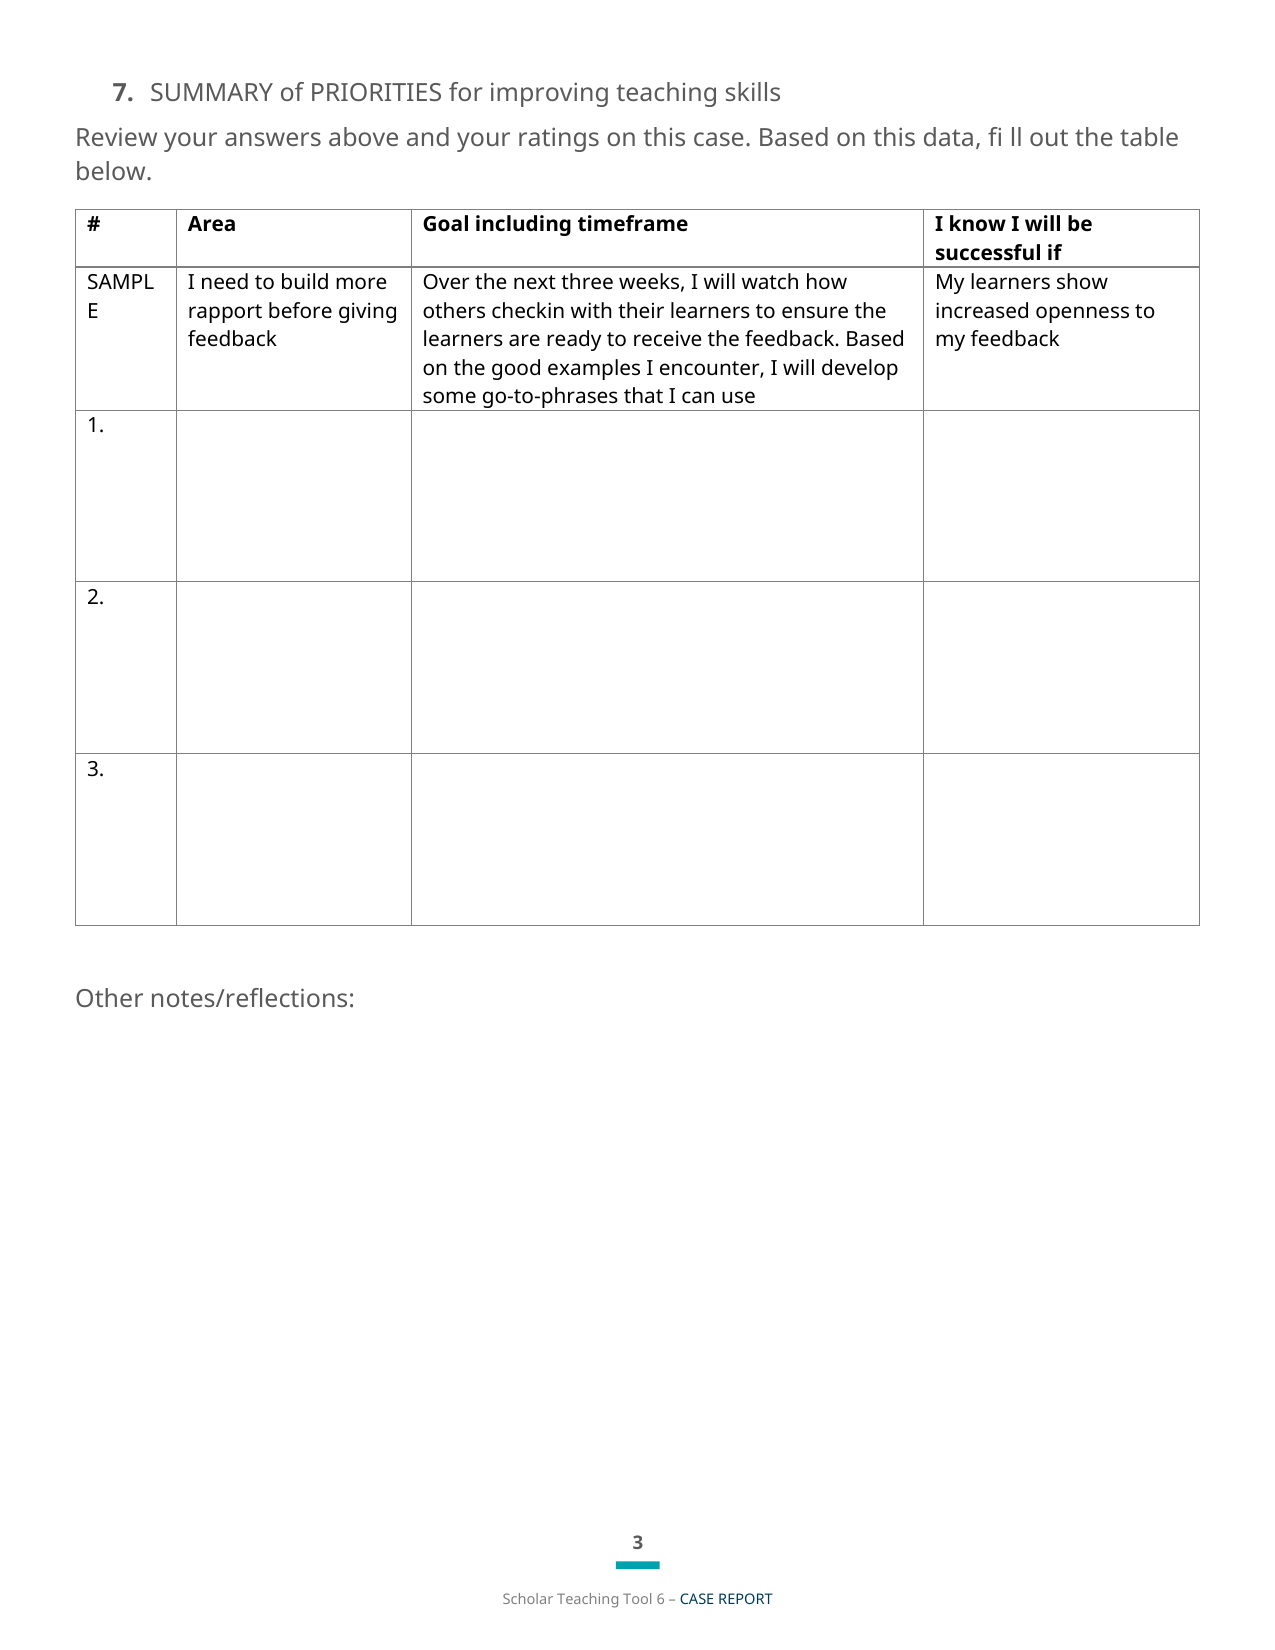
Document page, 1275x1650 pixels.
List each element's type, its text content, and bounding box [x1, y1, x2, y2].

table_cell 2. [76, 582, 176, 753]
text Other notes/reflections: [75, 981, 1200, 1014]
table_cell SAMPLE [76, 268, 176, 409]
table_cell [412, 754, 923, 924]
table_cell Over the next three weeks, I will watch how others checkin with their learners to ensure the learners are ready to receive the feedback. Based on the good examples I encounter, I will develop some go-to-phrases that I can use [412, 268, 923, 409]
text Review your answers above and your ratings on this case. Based on this data, fi ll out the table below. [75, 119, 1200, 188]
table_cell My learners show increased openness to my feedback [924, 268, 1199, 409]
table_header Goal including timeframe [412, 210, 923, 266]
table_cell [177, 754, 411, 924]
table_cell [412, 411, 923, 581]
table_cell [924, 754, 1199, 924]
table_cell [177, 582, 411, 753]
table_cell I need to build more rapport before giving feedback [177, 268, 411, 409]
table_cell [412, 582, 923, 753]
table_header # [76, 210, 176, 266]
table_header I know I will be successful if [924, 210, 1199, 266]
table_cell [177, 411, 411, 581]
table_header Area [177, 210, 411, 266]
list SUMMARY of PRIORITIES for improving teaching skills [112, 75, 1200, 109]
table_cell [924, 582, 1199, 753]
table_cell 1. [76, 411, 176, 581]
table_cell 3. [76, 754, 176, 924]
table_cell [924, 411, 1199, 581]
